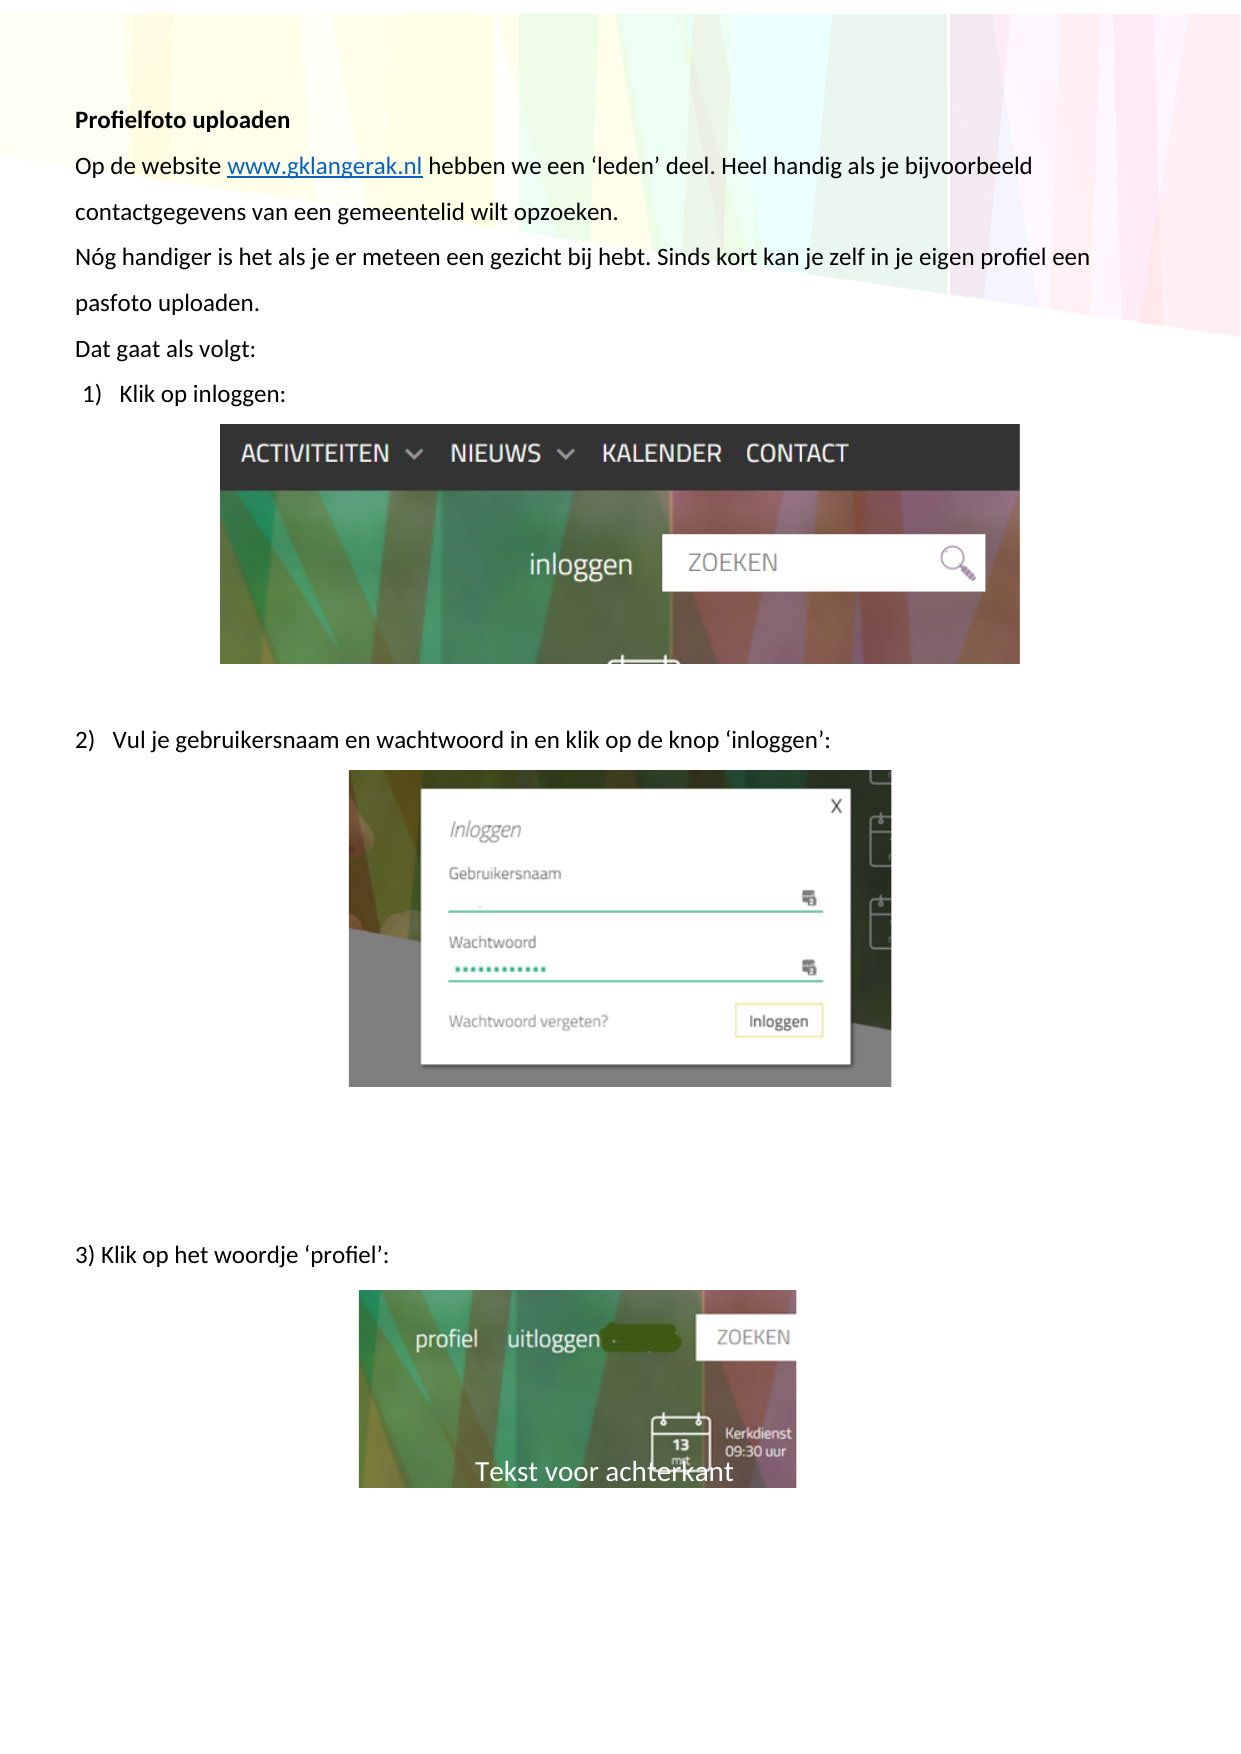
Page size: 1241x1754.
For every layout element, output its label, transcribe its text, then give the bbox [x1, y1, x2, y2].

list Klik op inloggen: [82, 379, 1165, 409]
text Dat gaat als volgt: [75, 333, 1165, 363]
picture [348, 770, 892, 1087]
list Vul je gebruikersnaam en wachtwoord in en klik op de knop ‘inloggen’: [75, 724, 1165, 755]
text Profielfoto uploaden [75, 104, 1165, 135]
text Op de website www.gklangerak.nl hebben we een ‘leden’ deel. Heel handig als je bijvoorbeeld contactgegevens van een gemeentelid wilt opzoeken. [75, 150, 1165, 226]
text Nóg handiger is het als je er meteen een gezicht bij hebt. Sinds kort kan je zelf in je eigen profiel een pasfoto uploaden. [75, 241, 1165, 318]
picture [220, 424, 1020, 664]
picture [358, 1290, 797, 1488]
text 3) Klik op het woordje ‘profiel’: [75, 1239, 1165, 1269]
